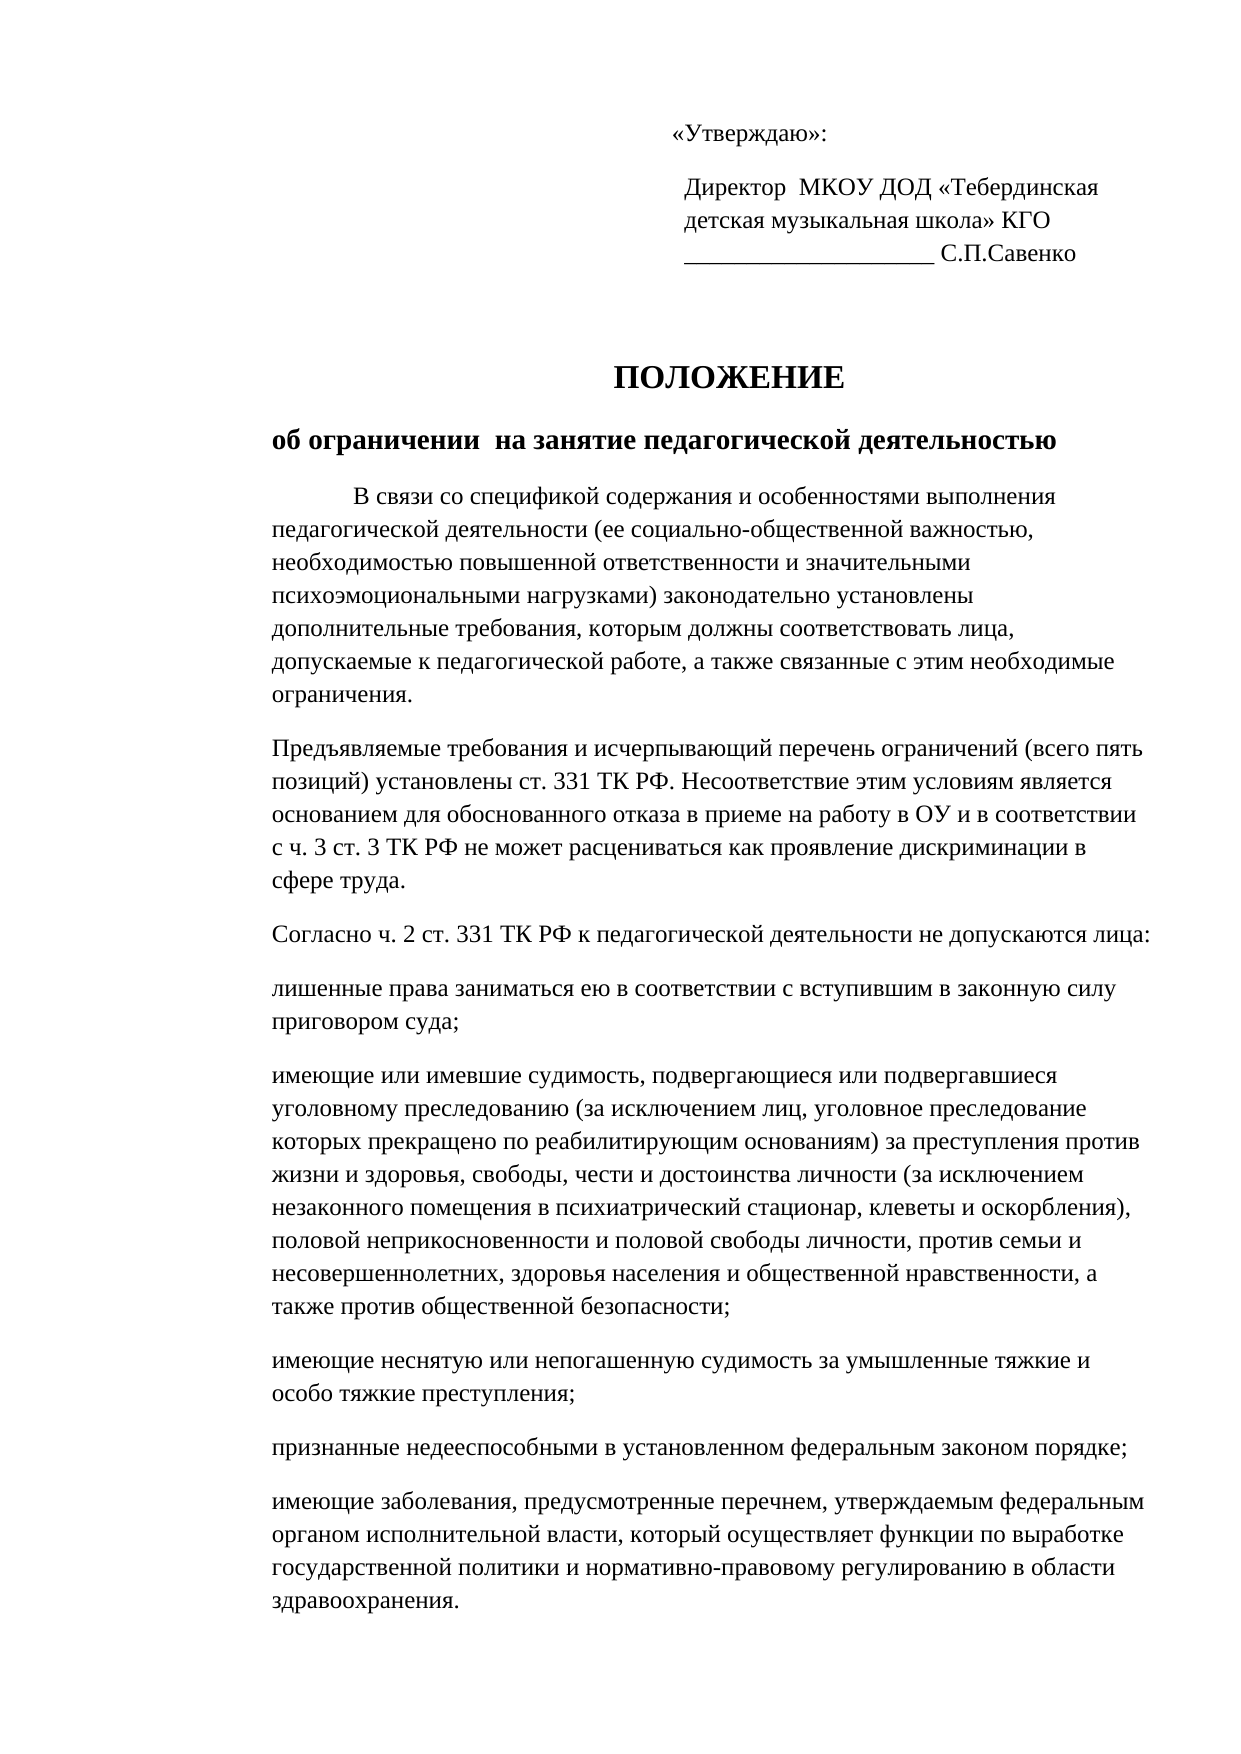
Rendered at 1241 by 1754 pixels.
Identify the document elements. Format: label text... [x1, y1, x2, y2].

text Согласно ч. 2 ст. 331 ТК РФ к педагогической деятельности не допускаются лица: [272, 919, 1152, 948]
text Директор МКОУ ДОД «Тебердинская [272, 172, 1152, 201]
text лишенные права заниматься ею в соответствии с вступившим в законную силу приговором суда; [272, 973, 1152, 1035]
text ____________________ С.П.Савенко [272, 238, 1152, 267]
text ПОЛОЖЕНИЕ [272, 357, 1152, 395]
text имеющие заболевания, предусмотренные перечнем, утверждаемым федеральным органом исполнительной власти, который осуществляет функции по выработке государственной политики и нормативно-правовому регулированию в области здравоохранения. [272, 1486, 1152, 1613]
text об ограничении на занятие педагогической деятельностью [272, 422, 1152, 456]
text Предъявляемые требования и исчерпывающий перечень ограничений (всего пять позиций) установлены ст. 331 ТК РФ. Несоответствие этим условиям является основанием для обоснованного отказа в приеме на работу в ОУ и в соответствии с ч. 3 ст. 3 ТК РФ не может расцениваться как проявление дискриминации в сфере труда. [272, 733, 1152, 894]
text признанные недееспособными в установленном федеральным законом порядке; [272, 1432, 1152, 1461]
text имеющие неснятую или непогашенную судимость за умышленные тяжкие и особо тяжкие преступления; [272, 1345, 1152, 1407]
text В связи со спецификой содержания и особенностями выполнения педагогической деятельности (ее социально-общественной важностью, необходимостью повышенной ответственности и значительными психоэмоциональными нагрузками) законодательно установлены дополнительные требования, которым должны соответствовать лица, допускаемые к педагогической работе, а также связанные с этим необходимые ограничения. [272, 481, 1152, 708]
text детская музыкальная школа» КГО [272, 205, 1152, 234]
text имеющие или имевшие судимость, подвергающиеся или подвергавшиеся уголовному преследованию (за исключением лиц, уголовное преследование которых прекращено по реабилитирующим основаниям) за преступления против жизни и здоровья, свободы, чести и достоинства личности (за исключением незаконного помещения в психиатрический стационар, клеветы и оскорбления), половой неприкосновенности и половой свободы личности, против семьи и несовершеннолетних, здоровья населения и общественной нравственности, а также против общественной безопасности; [272, 1060, 1152, 1320]
text «Утверждаю»: [272, 118, 1152, 147]
